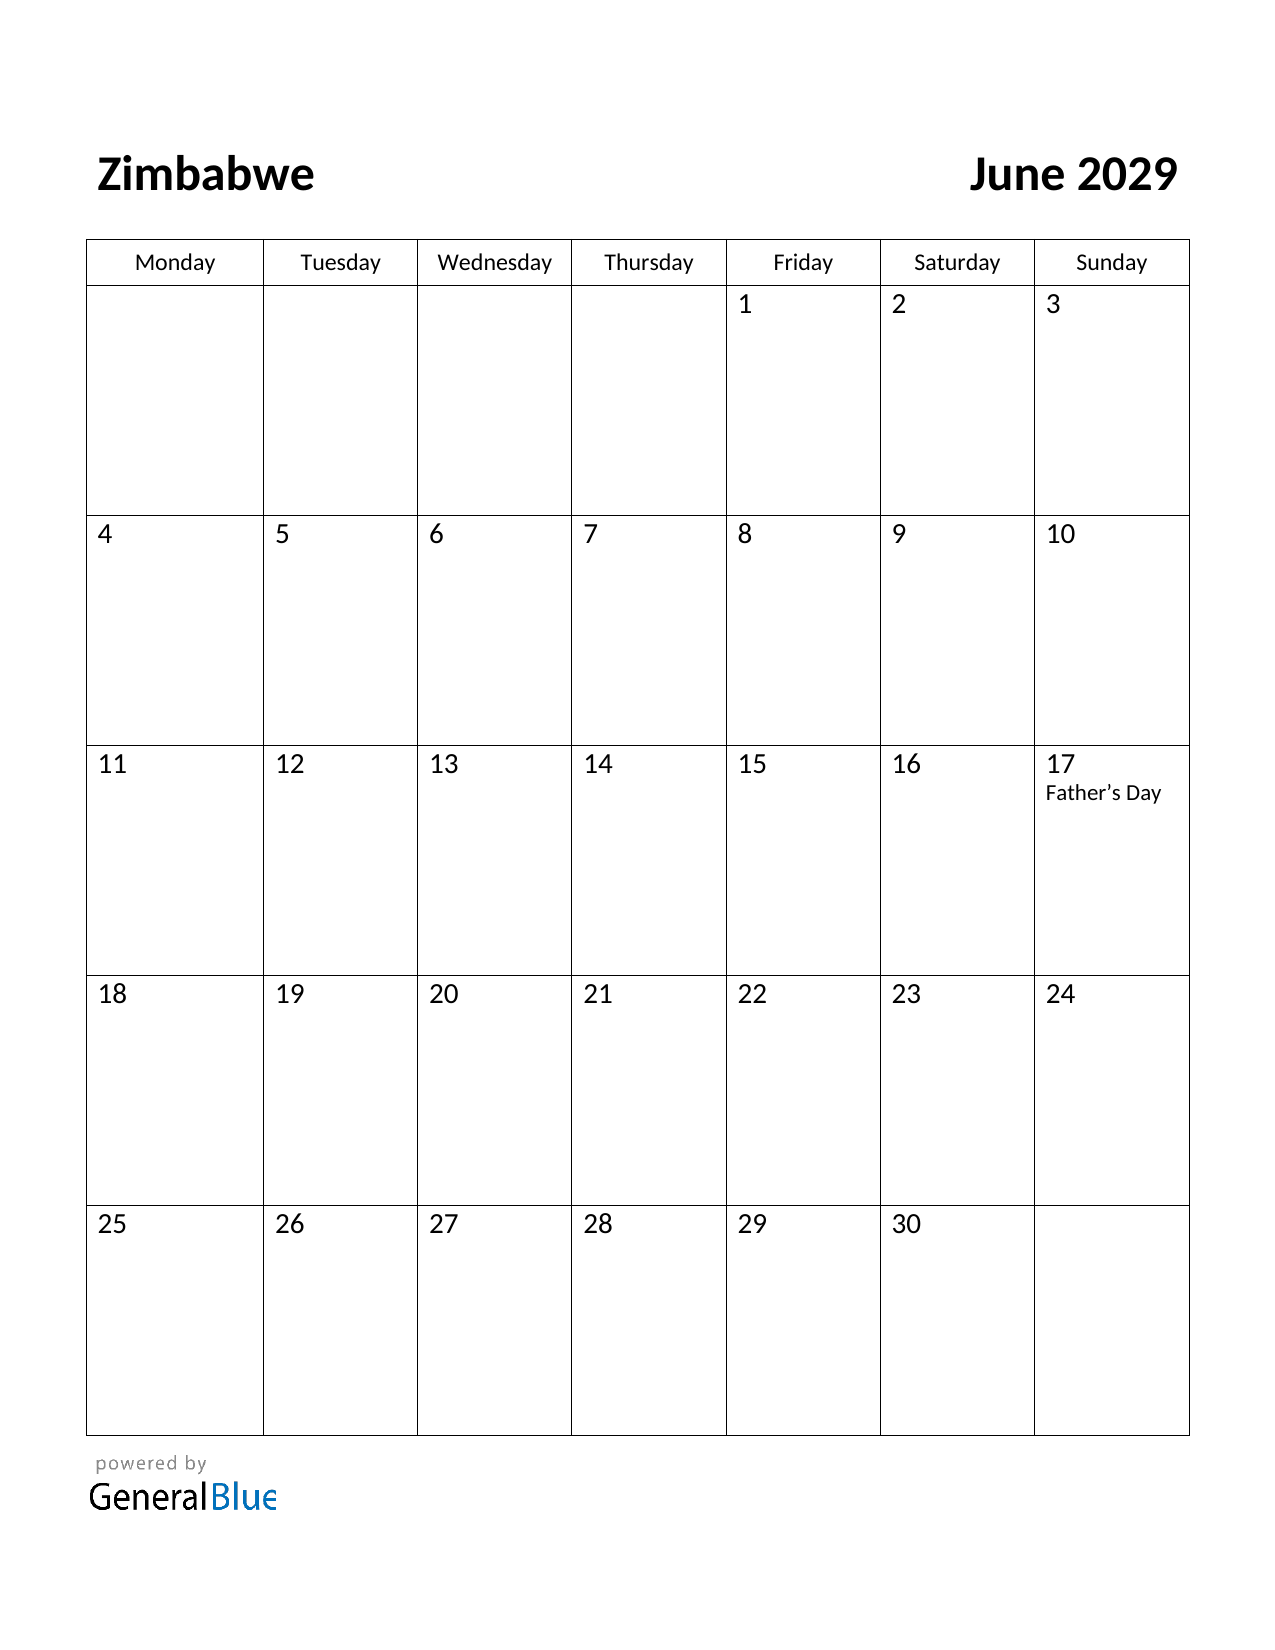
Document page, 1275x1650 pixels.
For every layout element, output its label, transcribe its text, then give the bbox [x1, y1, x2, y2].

table_cell 25 [87, 1206, 263, 1238]
table_cell [418, 1238, 571, 1434]
table_cell 7 [572, 516, 726, 548]
table_cell [418, 318, 571, 514]
table_cell 13 [418, 746, 571, 778]
table_cell [727, 548, 880, 744]
table_cell [86, 1436, 1189, 1534]
table_cell Friday [727, 240, 880, 284]
table_cell [264, 1008, 417, 1204]
table_cell 9 [881, 516, 1034, 548]
table_cell Sunday [1035, 240, 1189, 284]
table_cell 12 [264, 746, 417, 778]
table_cell [418, 548, 571, 744]
table_cell [264, 318, 417, 514]
table_cell 18 [87, 976, 263, 1008]
table_cell [1035, 548, 1189, 744]
table_cell 8 [727, 516, 880, 548]
table_cell [87, 286, 263, 318]
table_cell [881, 318, 1034, 514]
table_cell [881, 1238, 1034, 1434]
table_cell [87, 778, 263, 974]
table_cell Thursday [572, 240, 726, 284]
table_cell 6 [418, 516, 571, 548]
table_cell [418, 1008, 571, 1204]
table_cell 14 [572, 746, 726, 778]
table_cell Wednesday [418, 240, 571, 284]
table_cell 16 [881, 746, 1034, 778]
table_cell 19 [264, 976, 417, 1008]
table_cell 1 [727, 286, 880, 318]
picture [88, 1452, 276, 1515]
table_cell 27 [418, 1206, 571, 1238]
table_cell Saturday [881, 240, 1034, 284]
table_cell 30 [881, 1206, 1034, 1238]
table_cell 15 [727, 746, 880, 778]
table_cell [572, 1008, 726, 1204]
table_cell 4 [87, 516, 263, 548]
table_cell 3 [1035, 286, 1189, 318]
table_cell [572, 778, 726, 974]
table_cell 17 [1035, 746, 1189, 778]
table_cell Tuesday [264, 240, 417, 284]
table_cell [87, 318, 263, 514]
table_cell [1035, 1238, 1189, 1434]
table_cell [418, 778, 571, 974]
table_cell 23 [881, 976, 1034, 1008]
table_cell [87, 1008, 263, 1204]
table_cell [881, 1008, 1034, 1204]
table_cell [727, 318, 880, 514]
table_cell [418, 286, 571, 318]
table_cell [881, 548, 1034, 744]
table_cell 11 [87, 746, 263, 778]
table_cell 28 [572, 1206, 726, 1238]
table_cell 2 [881, 286, 1034, 318]
table_cell [1035, 318, 1189, 514]
table_cell [572, 286, 726, 318]
table_cell Father’s Day [1035, 778, 1189, 974]
table_cell [264, 286, 417, 318]
table_cell [572, 548, 726, 744]
table_cell 5 [264, 516, 417, 548]
table_cell [264, 778, 417, 974]
table_cell [87, 548, 263, 744]
table_cell 10 [1035, 516, 1189, 548]
table_cell 29 [727, 1206, 880, 1238]
table_cell [264, 548, 417, 744]
table_cell 21 [572, 976, 726, 1008]
table_cell [727, 1008, 880, 1204]
table_cell [1035, 1206, 1189, 1238]
table_cell 20 [418, 976, 571, 1008]
table_cell 24 [1035, 976, 1189, 1008]
table_header Zimbabwe [86, 105, 572, 239]
table_cell 22 [727, 976, 880, 1008]
table_cell [727, 1238, 880, 1434]
table_cell [881, 778, 1034, 974]
table_cell [727, 778, 880, 974]
table_cell Monday [87, 240, 263, 284]
table_cell [572, 1238, 726, 1434]
table_cell [87, 1238, 263, 1434]
table_cell [264, 1238, 417, 1434]
table_cell [1035, 1008, 1189, 1204]
table_header June 2029 [572, 105, 1189, 239]
table_cell 26 [264, 1206, 417, 1238]
table_cell [572, 318, 726, 514]
